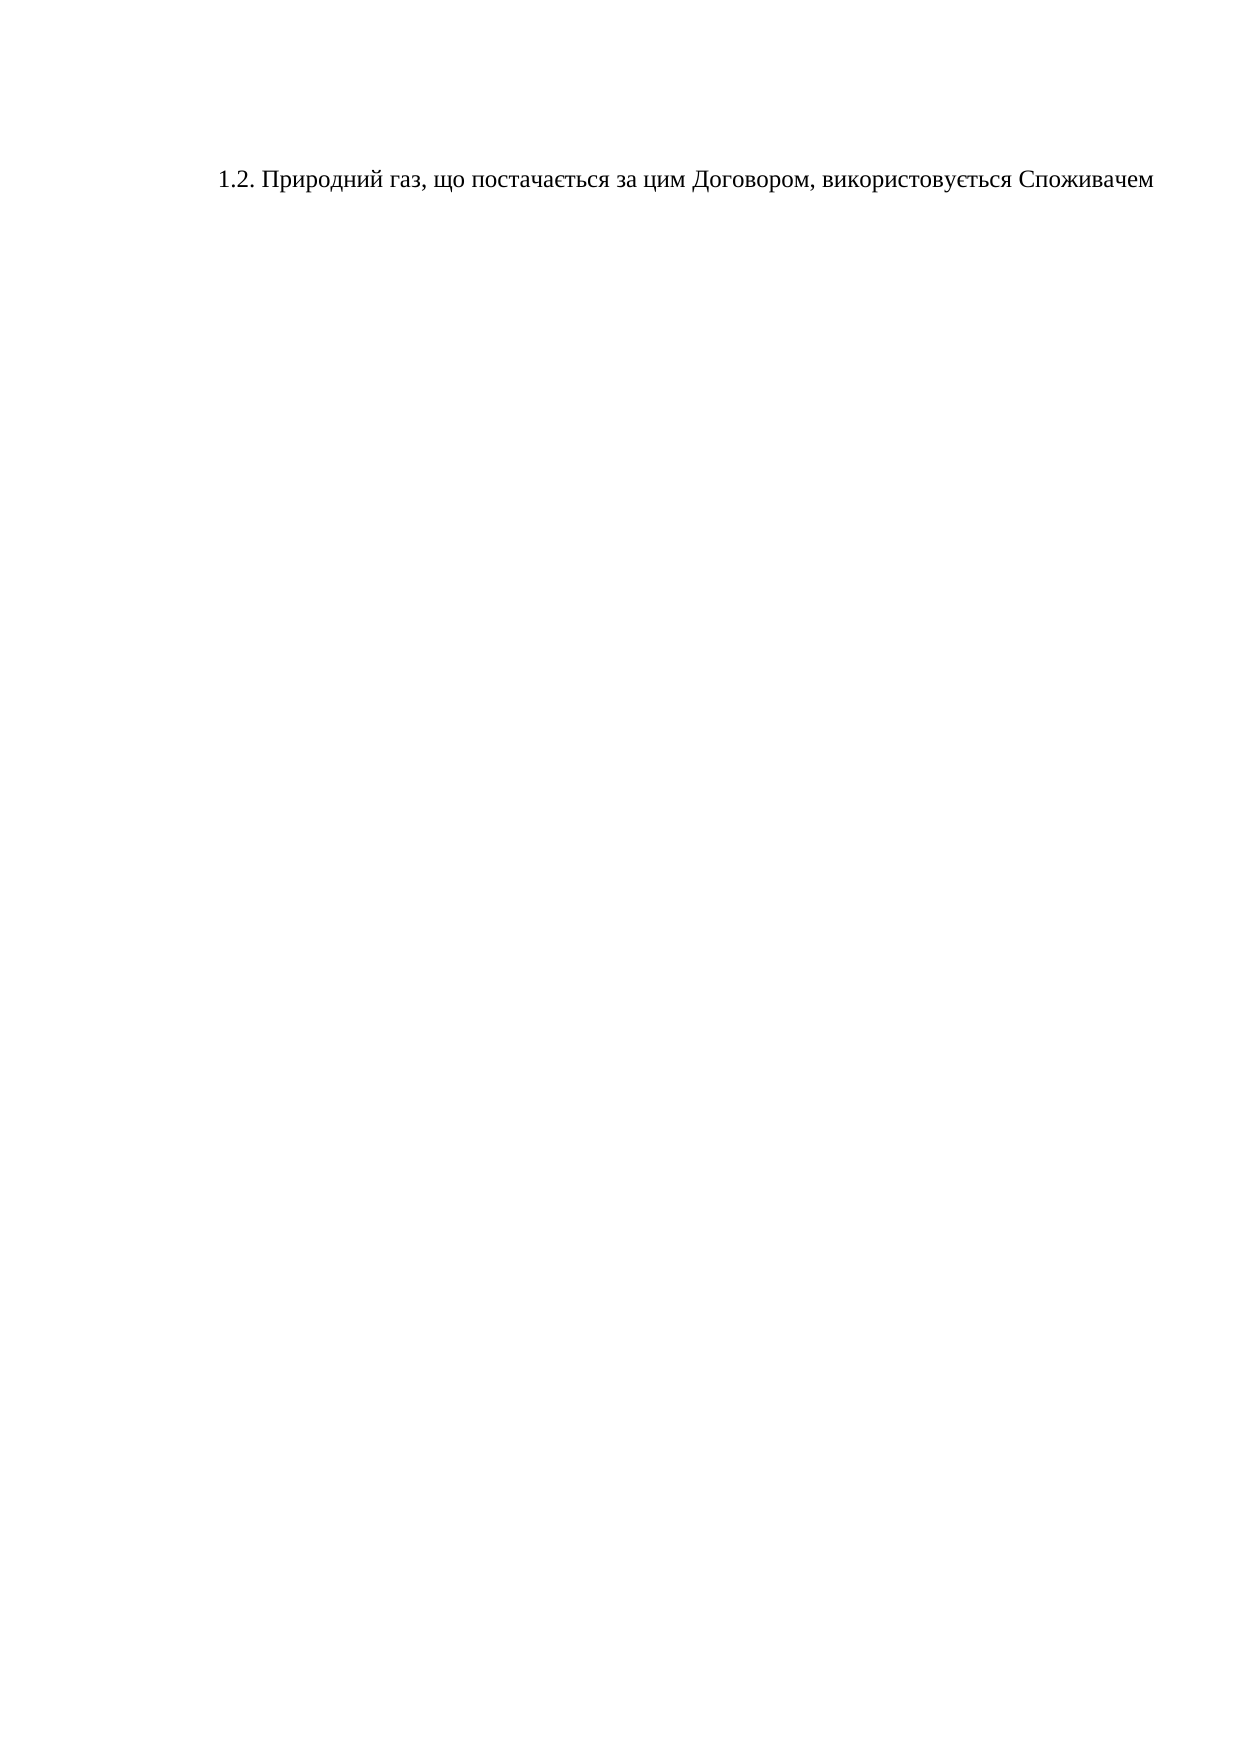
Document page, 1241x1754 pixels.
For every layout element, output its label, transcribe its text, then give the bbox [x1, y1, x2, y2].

list Природний газ, що постачається за цим Договором, використовується Споживачем [218, 164, 1188, 193]
